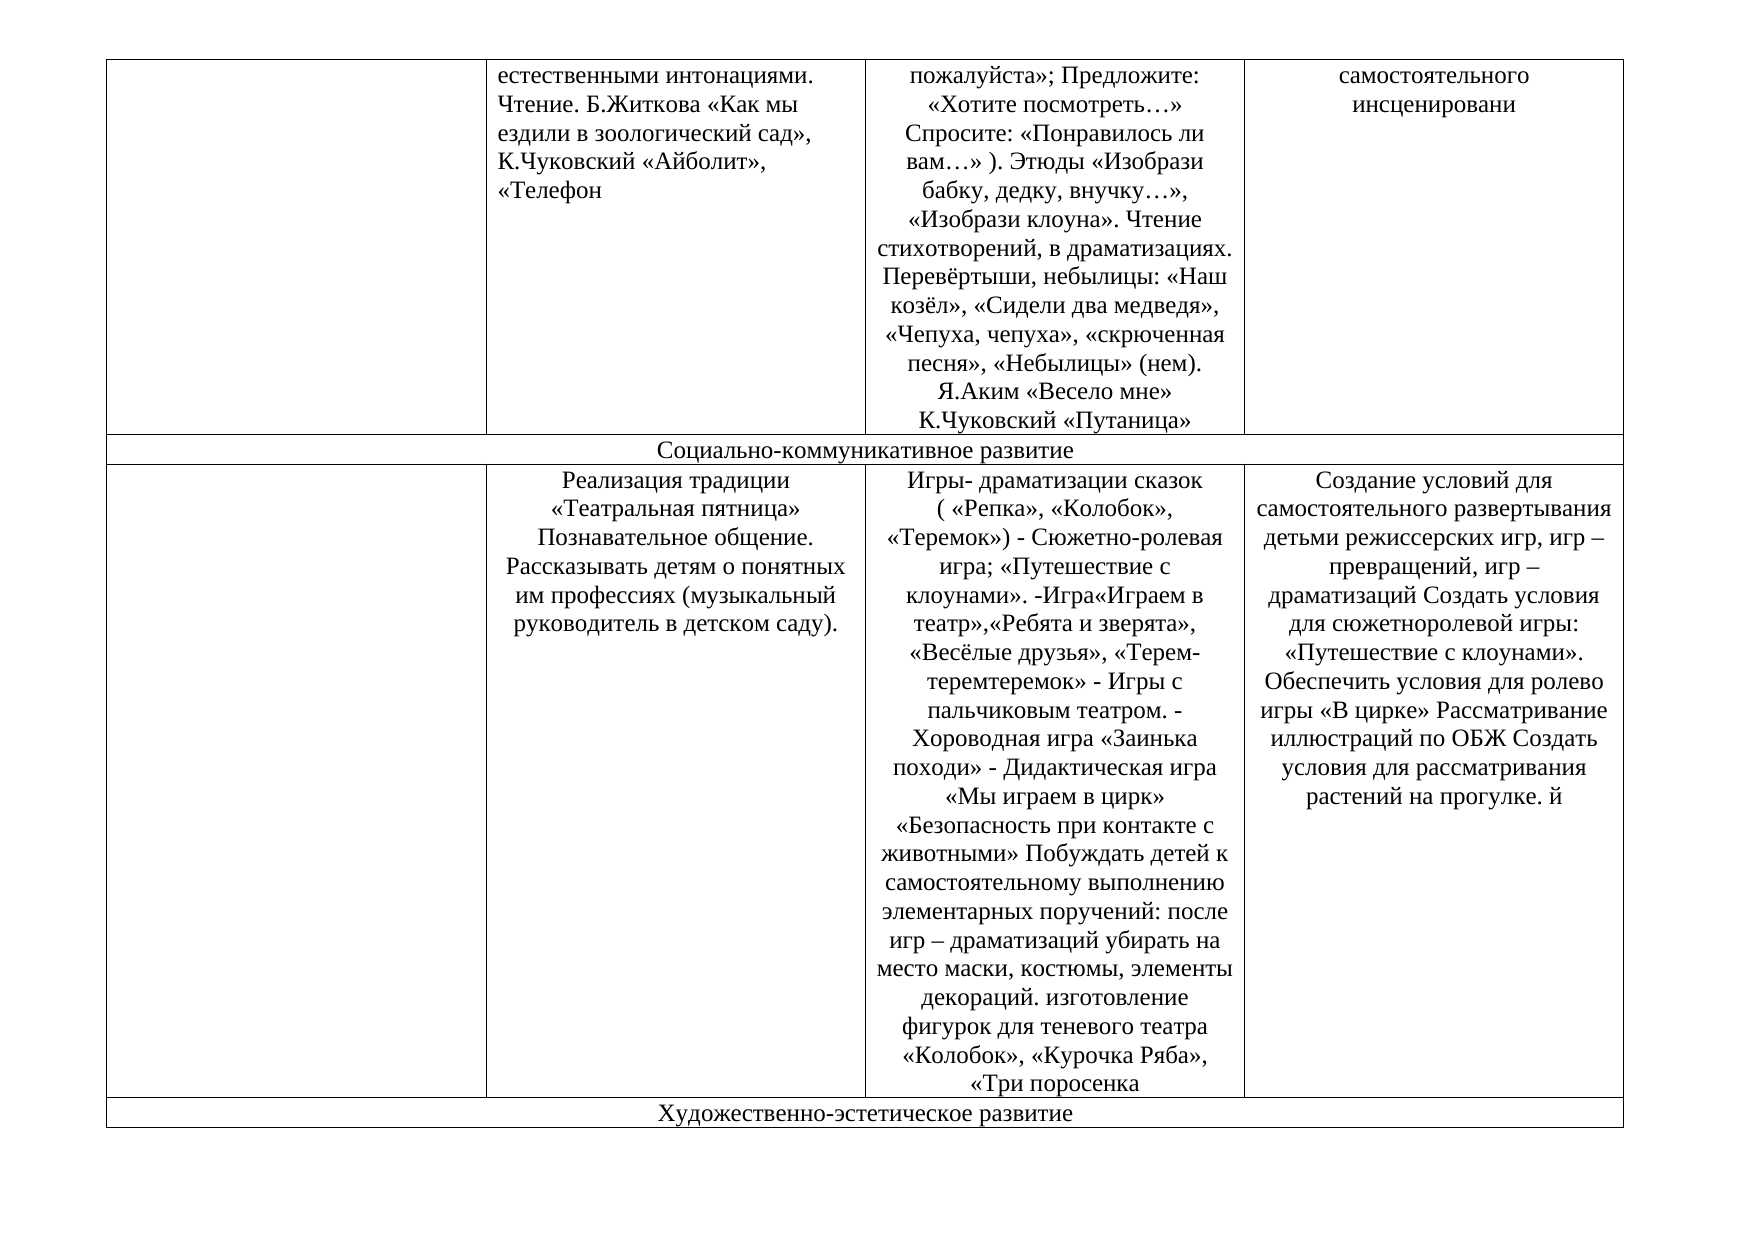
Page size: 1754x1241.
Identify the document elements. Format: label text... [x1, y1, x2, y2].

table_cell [866, 60, 1244, 434]
table_cell Создание условий для самостоятельного развертывания детьми режиссерских игр, игр – превращений, игр – драматизаций Создать условия для сюжетноролевой игры: «Путешествие с клоунами». Обеспечить условия для ролево игры «В цирке» Рассматривание иллюстраций по ОБЖ Создать условия для рассматривания растений на прогулке. й [1245, 465, 1623, 1097]
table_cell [1245, 60, 1623, 434]
table_cell Игры- драматизации сказок ( «Репка», «Колобок», «Теремок») - Сюжетно-ролевая игра; «Путешествие с клоунами». -Игра«Играем в театр»,«Ребята и зверята», «Весёлые друзья», «Терем-теремтеремок» - Игры с пальчиковым театром. -Хороводная игра «Заинька походи» - Дидактическая игра «Мы играем в цирк» «Безопасность при контакте с животными» Побуждать детей к самостоятельному выполнению элементарных поручений: после игр – драматизаций убирать на место маски, костюмы, элементы декораций. изготовление фигурок для теневого театра «Колобок», «Курочка Ряба», «Три поросенка [866, 465, 1244, 1097]
table_cell [107, 465, 486, 1097]
table_cell [107, 60, 486, 434]
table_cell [487, 60, 865, 434]
table_cell Художественно-эстетическое развитие [107, 1098, 1623, 1127]
table_cell Социально-коммуникативное развитие [107, 435, 1623, 464]
table_cell Реализация традиции «Театральная пятница» Познавательное общение. Рассказывать детям о понятных им профессиях (музыкальный руководитель в детском саду). [487, 465, 865, 1097]
